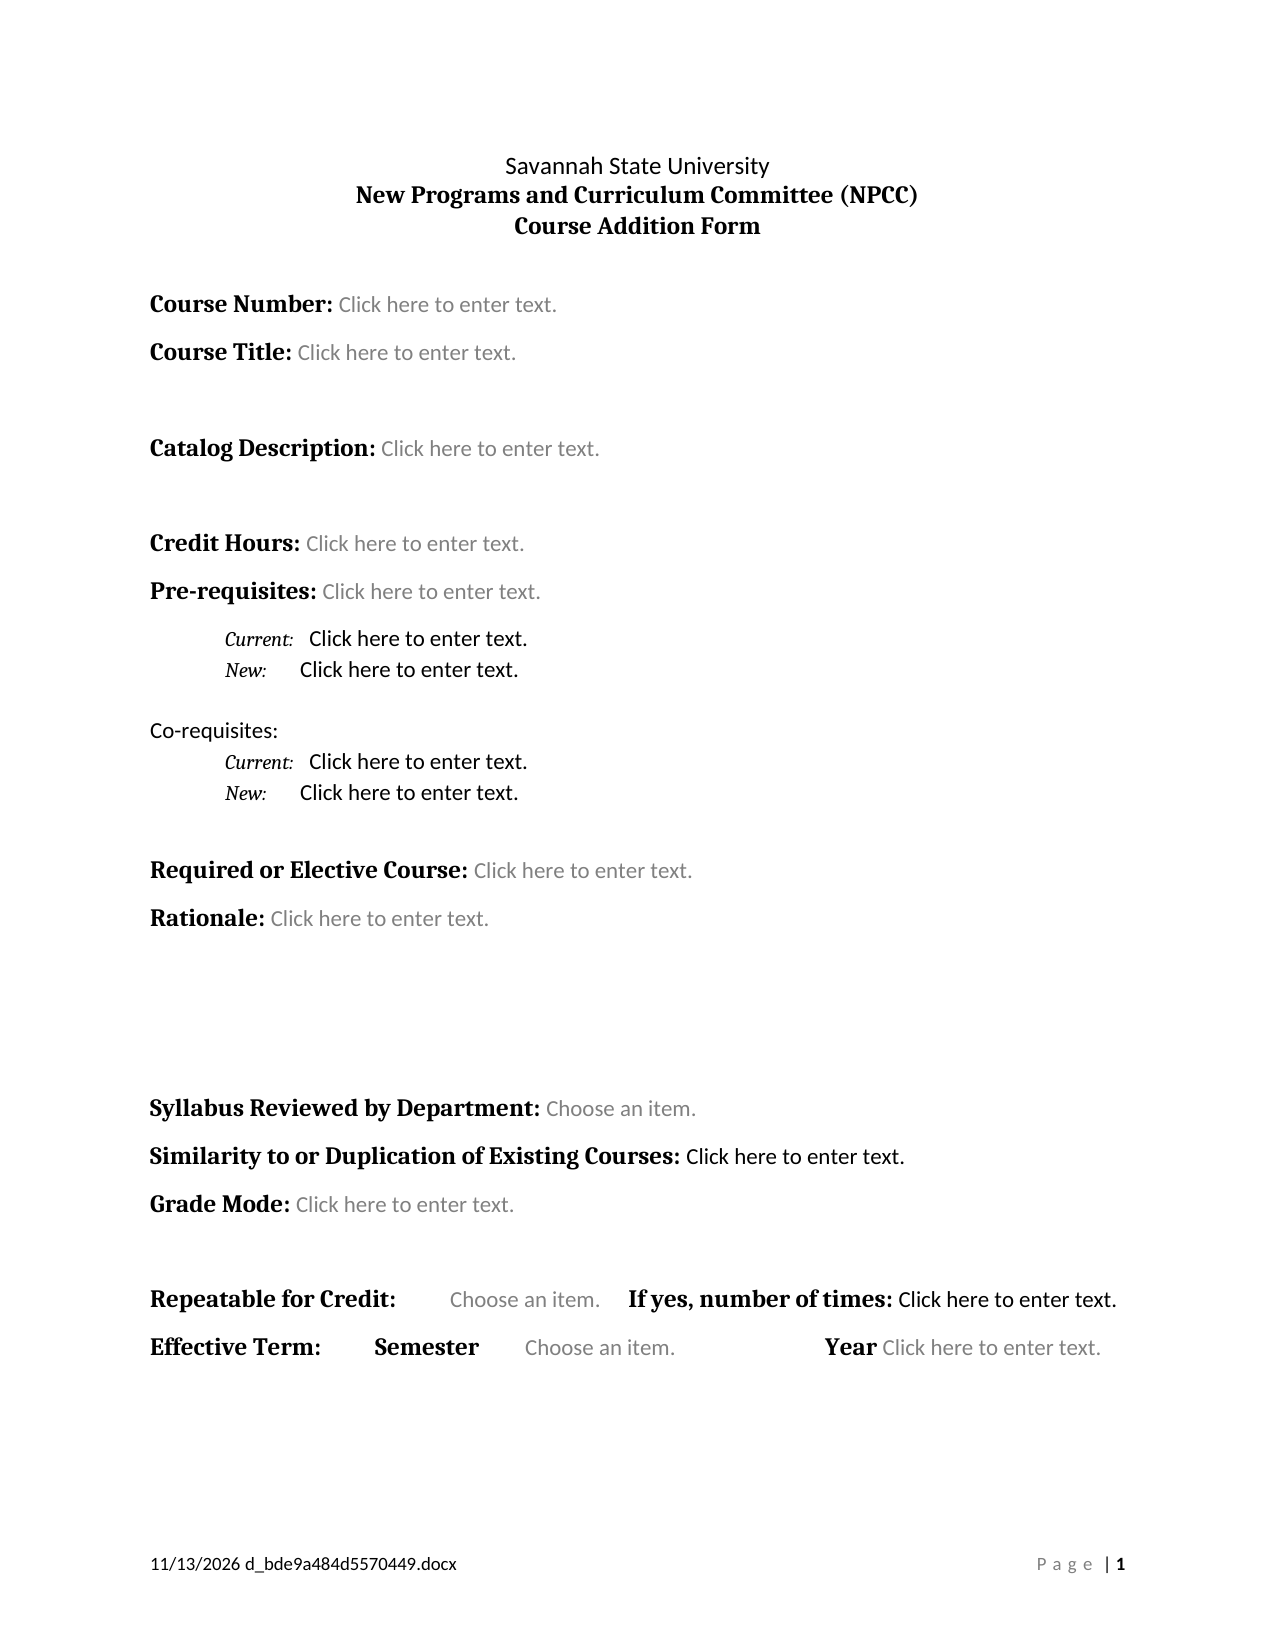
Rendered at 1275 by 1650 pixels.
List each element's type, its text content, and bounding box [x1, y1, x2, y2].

text : [150, 778, 1125, 806]
text : [150, 747, 1125, 776]
text : [150, 624, 1125, 653]
text : [150, 655, 1125, 683]
